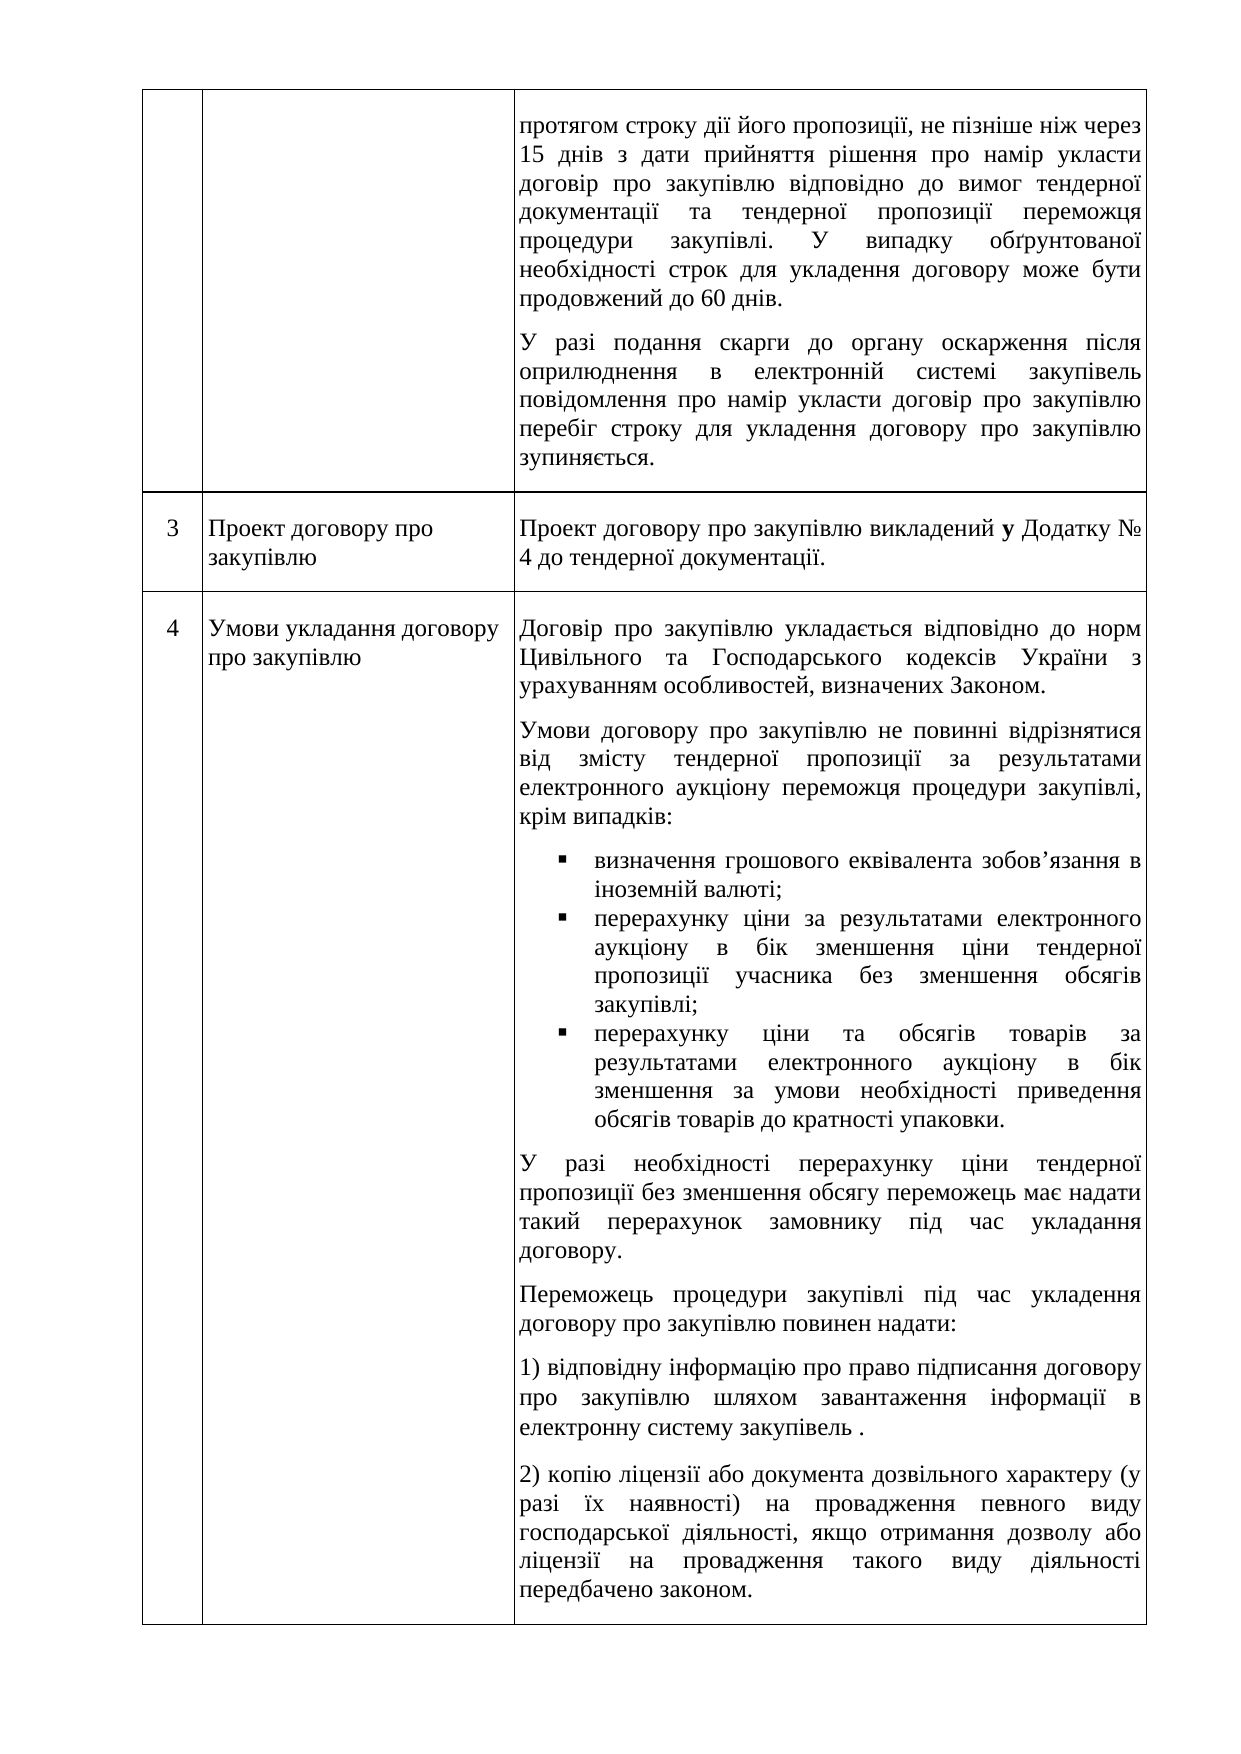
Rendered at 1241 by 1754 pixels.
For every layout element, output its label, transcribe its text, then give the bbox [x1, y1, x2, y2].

table_cell 4 [143, 592, 202, 1624]
table_cell Проект договору про закупівлю [203, 493, 514, 591]
table_cell 2 [143, 90, 202, 491]
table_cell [203, 592, 514, 1624]
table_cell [515, 90, 1146, 491]
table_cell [515, 592, 1146, 1624]
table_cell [203, 90, 514, 491]
table_cell 3 [143, 493, 202, 591]
table_cell Проект договору про закупівлю викладений у Додатку № 4 до тендерної документації. [515, 493, 1146, 591]
